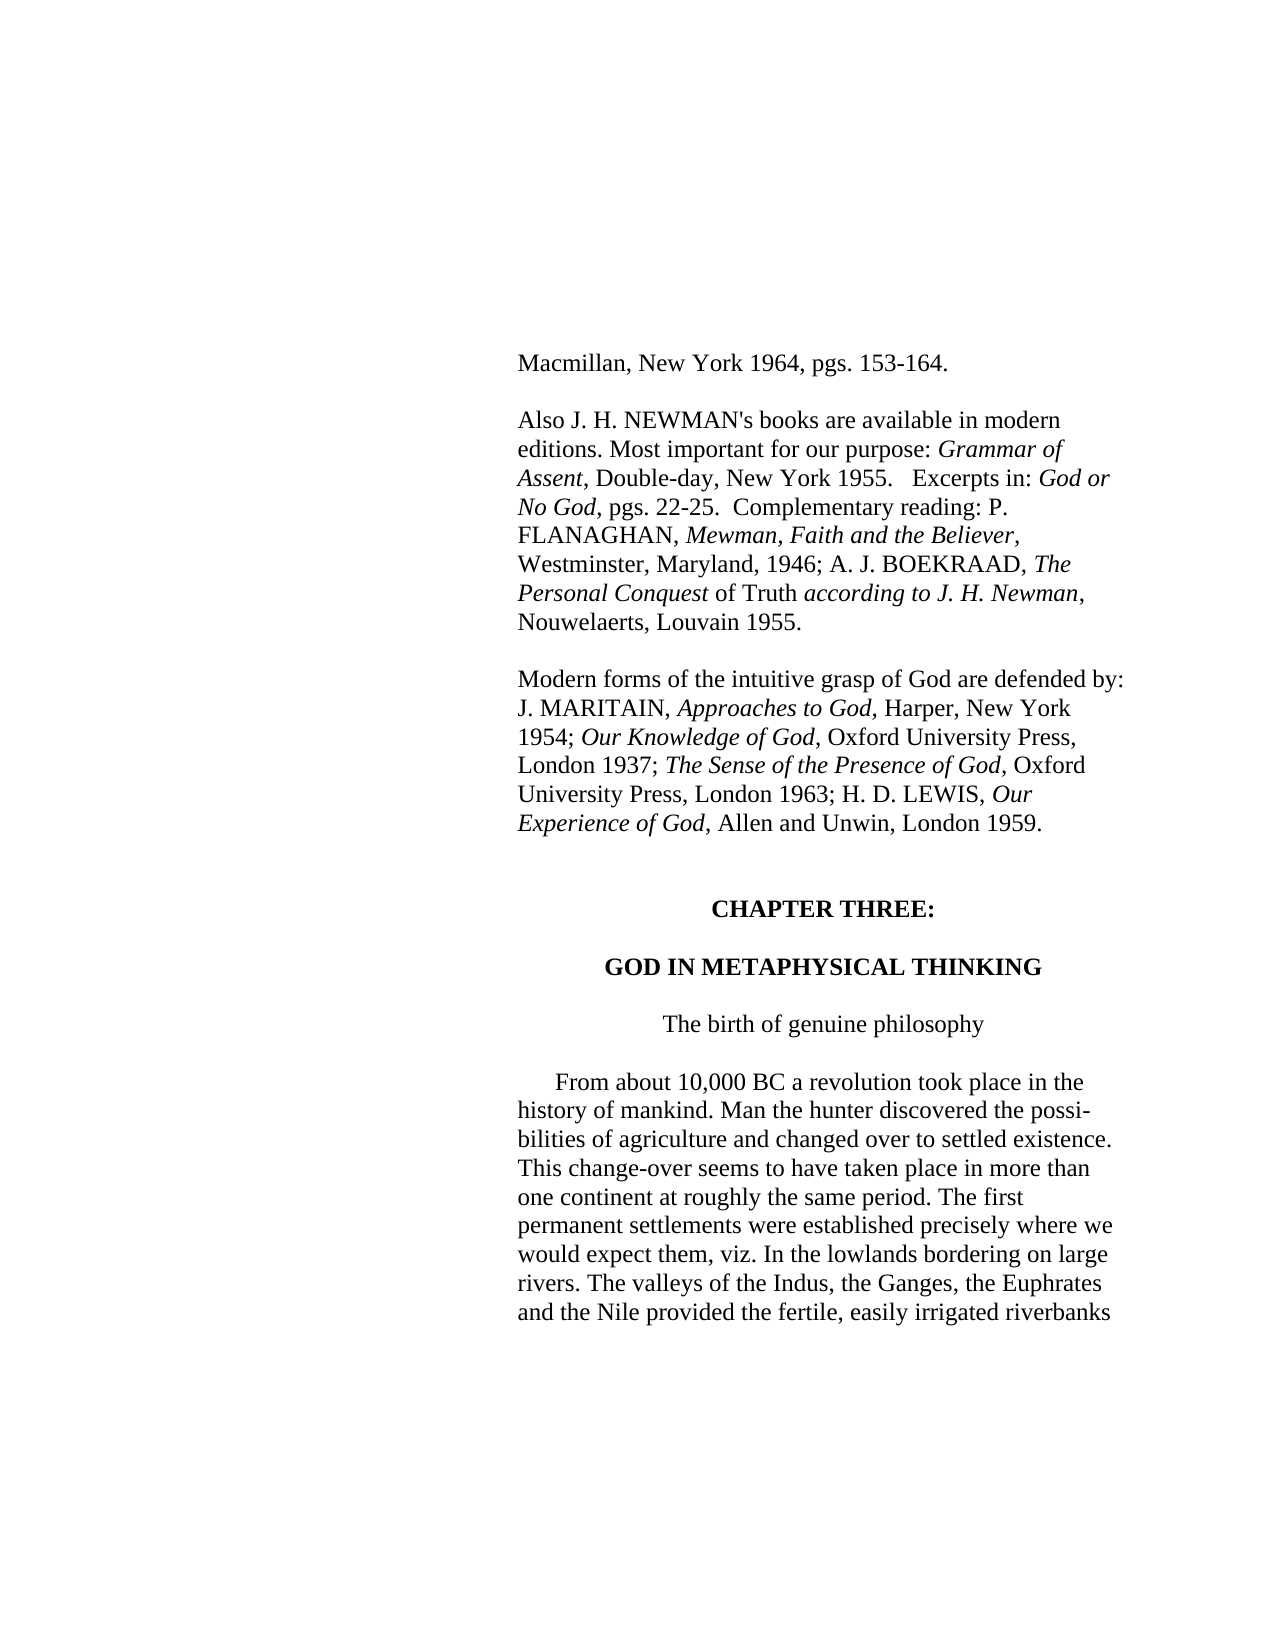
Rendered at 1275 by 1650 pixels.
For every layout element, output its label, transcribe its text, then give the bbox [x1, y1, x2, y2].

text GOD IN METAPHYSICAL THINKING [517, 952, 1129, 981]
text CHAPTER THREE: [517, 894, 1129, 923]
text Also J. H. NEWMAN's books are available in modern editions. Most important for our purpose: Grammar of Assent, Double-day, New York 1955. Excerpts in: God or No God, pgs. 22-25. Complementary reading: P. FLANAGHAN, Mewman, Faith and the Believer, Westminster, Maryland, 1946; A. J. BOEKRAAD, The Personal Conquest of Truth according to J. H. Newman, Nouwelaerts, Louvain 1955. [517, 406, 1129, 636]
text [517, 348, 1129, 377]
text The birth of genuine philosophy [517, 1009, 1129, 1038]
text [517, 1067, 1129, 1326]
text Modern forms of the intuitive grasp of God are defended by: J. MARITAIN, Approaches to God, Harper, New York 1954; Our Knowledge of God, Oxford University Press, London 1937; The Sense of the Presence of God, Oxford University Press, London 1963; H. D. LEWIS, Our Experience of God, Allen and Unwin, London 1959. [517, 664, 1129, 837]
